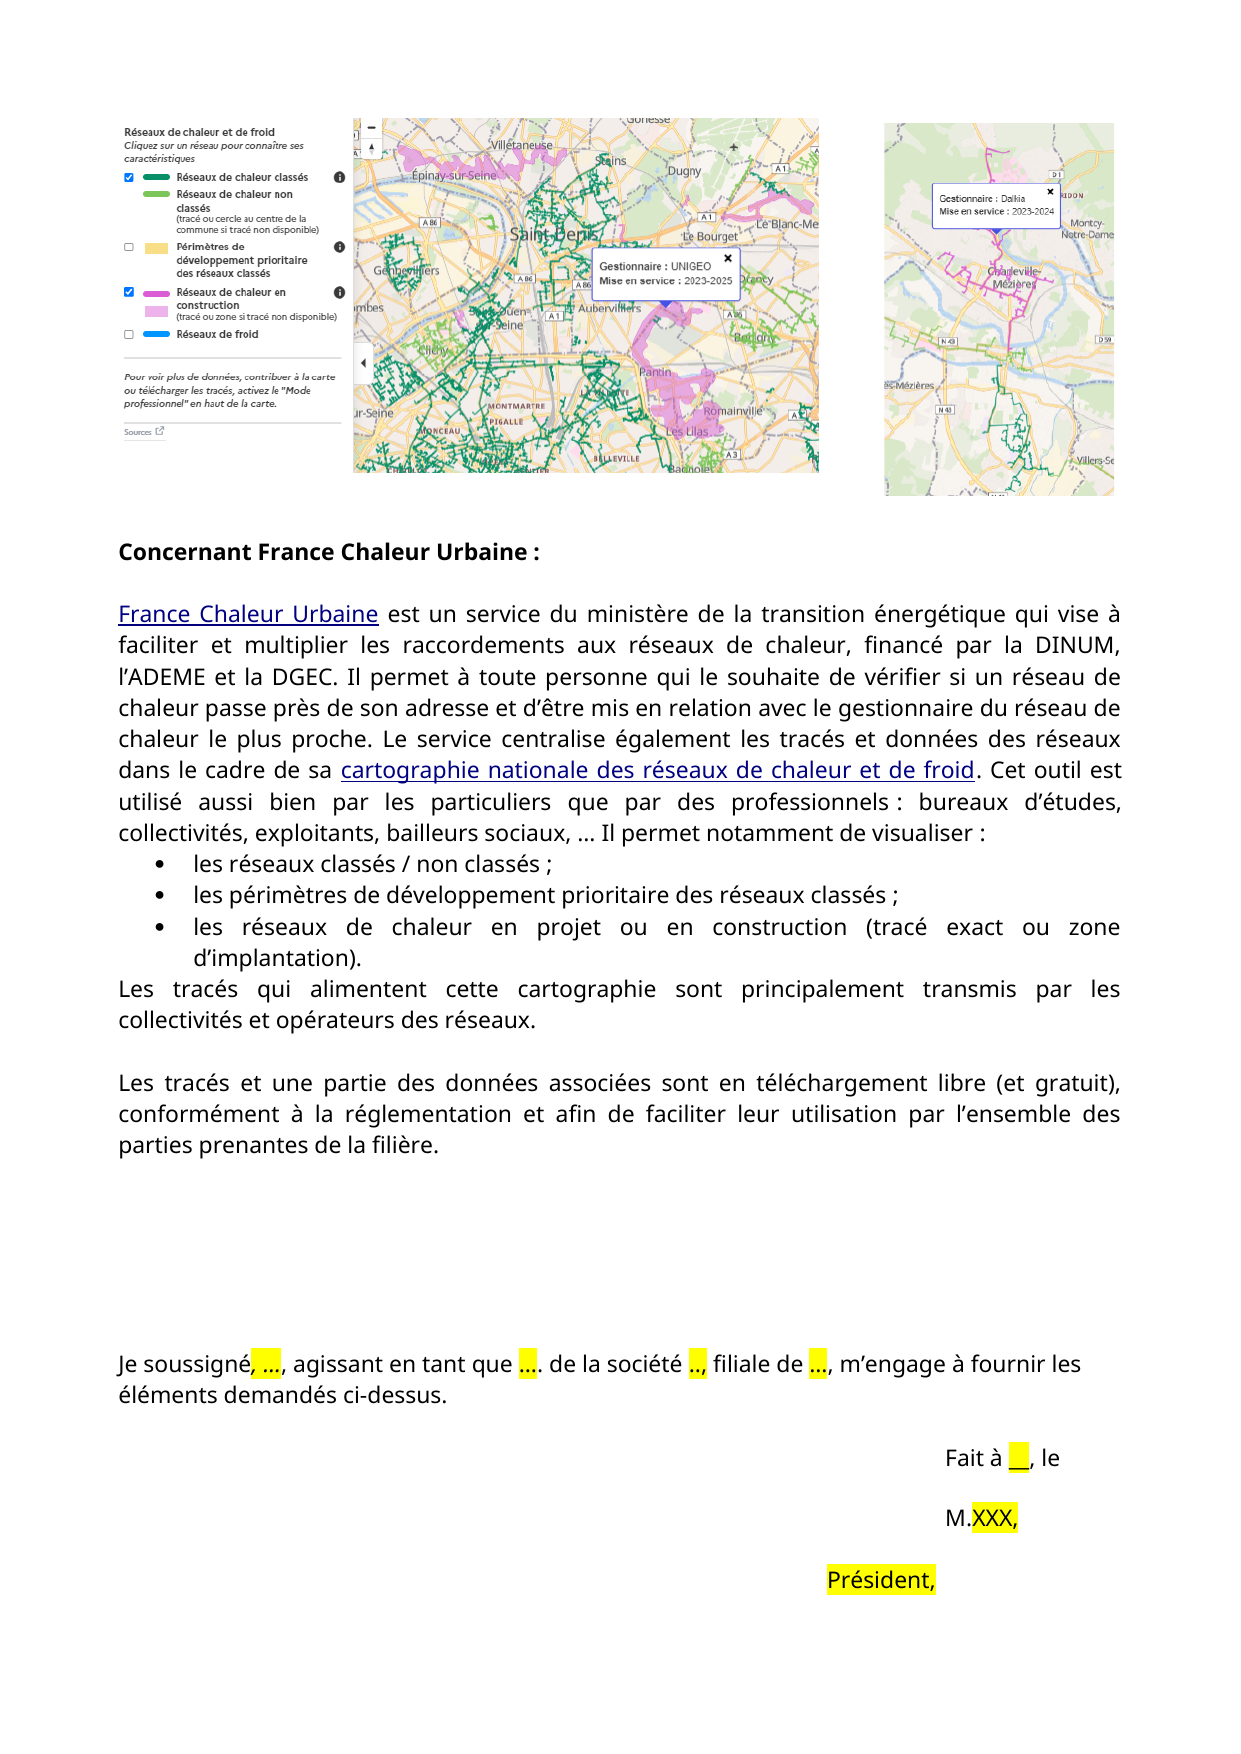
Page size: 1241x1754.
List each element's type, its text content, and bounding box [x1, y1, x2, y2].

picture [884, 123, 1115, 496]
text France Chaleur Urbaine est un service du ministère de la transition énergétique qui vise à faciliter et multiplier les raccordements aux réseaux de chaleur, financé par la DINUM, l’ADEME et la DGEC. Il permet à toute personne qui le souhaite de vérifier si un réseau de chaleur passe près de son adresse et d’être mis en relation avec le gestionnaire du réseau de chaleur le plus proche. Le service centralise également les tracés et données des réseaux dans le cadre de sa cartographie nationale des réseaux de chaleur et de froid. Cet outil est utilisé aussi bien par les particuliers que par des professionnels : bureaux d’études, collectivités, exploitants, bailleurs sociaux, … Il permet notamment de visualiser : [118, 598, 1122, 848]
text Fait à __, le [827, 1442, 1009, 1473]
list les périmètres de développement prioritaire des réseaux classés ; [156, 879, 1122, 910]
text Fait à __, le [1029, 1442, 1122, 1473]
text Les tracés qui alimentent cette cartographie sont principalement transmis par les collectivités et opérateurs des réseaux. [118, 973, 1122, 1035]
text Les tracés et une partie des données associées sont en téléchargement libre (et gratuit), conformément à la réglementation et afin de faciliter leur utilisation par l’ensemble des parties prenantes de la filière. [118, 1067, 1122, 1160]
text M.XXX, Président, signature [118, 1473, 1122, 1627]
list les réseaux de chaleur en projet ou en construction (tracé exact ou zone d’implantation). [156, 910, 1122, 973]
text Je soussigné, …, agissant en tant que …. de la société .., filiale de …, m’engage à fournir les éléments demandés ci-dessus. [118, 1348, 1122, 1410]
picture [118, 118, 819, 473]
text Concernant France Chaleur Urbaine : [118, 535, 1122, 567]
list les réseaux classés / non classés ; [156, 848, 1122, 879]
